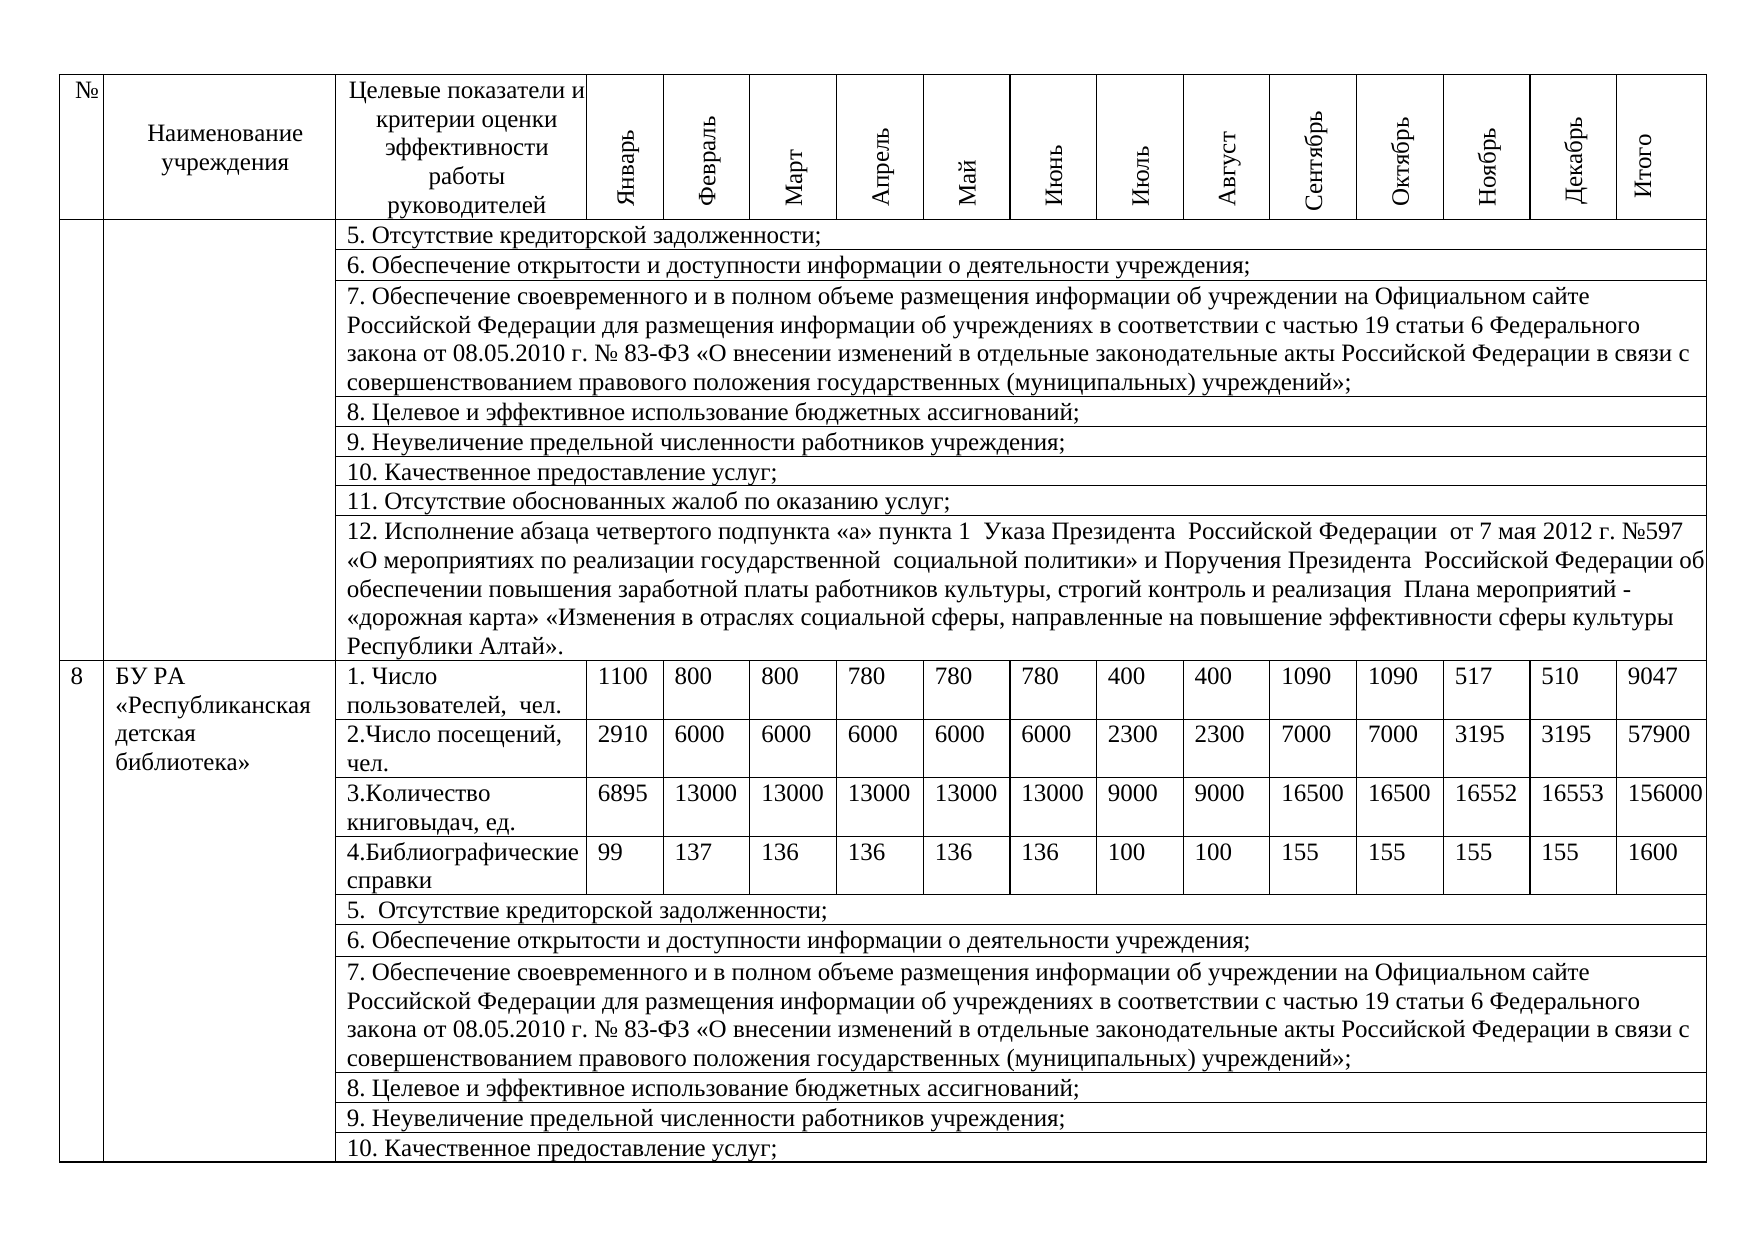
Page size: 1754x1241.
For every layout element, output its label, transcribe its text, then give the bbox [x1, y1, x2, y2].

table_cell 1090 [1270, 661, 1356, 718]
table_header Август [1184, 75, 1269, 219]
table_cell 6000 [924, 720, 1009, 777]
table_header Октябрь [1357, 75, 1443, 219]
table_header Апрель [837, 75, 923, 219]
table_cell 4.Библиографические справки [336, 837, 586, 894]
table_cell 136 [837, 837, 923, 894]
table_cell 155 [1270, 837, 1356, 894]
table_cell 2300 [1184, 720, 1269, 777]
table_cell 13000 [750, 778, 836, 836]
table_cell 16553 [1531, 778, 1616, 836]
table_cell 16500 [1270, 778, 1356, 836]
table_cell 400 [1184, 661, 1269, 718]
table_cell 16552 [1444, 778, 1529, 836]
table_cell 3195 [1531, 720, 1616, 777]
table_cell 136 [1011, 837, 1096, 894]
table_header Сентябрь [1270, 75, 1356, 219]
table_cell 1. Число пользователей, чел. [336, 661, 586, 718]
table_cell 3195 [1444, 720, 1529, 777]
table_cell 6895 [587, 778, 663, 836]
table_cell 5. Отсутствие кредиторской задолженности; [336, 895, 1706, 924]
table_cell 1600 [1617, 837, 1706, 894]
table_cell БУ РА «Республиканская детская библиотека» [104, 661, 335, 1161]
table_cell 9. Неувеличение предельной численности работников учреждения; [336, 1103, 1706, 1132]
table_cell 9. Неувеличение предельной численности работников учреждения; [336, 427, 1706, 456]
table_cell 2.Число посещений, чел. [336, 720, 586, 777]
table_header Март [750, 75, 836, 219]
table_cell 800 [750, 661, 836, 718]
table_cell 13000 [1011, 778, 1096, 836]
table_cell 1090 [1357, 661, 1443, 718]
table_cell 780 [837, 661, 923, 718]
table_cell 1100 [587, 661, 663, 718]
table_cell 9000 [1097, 778, 1183, 836]
table_header Май [924, 75, 1009, 219]
table_header Декабрь [1531, 75, 1616, 219]
table_cell 100 [1097, 837, 1183, 894]
table_cell 10. Качественное предоставление услуг; [336, 457, 1706, 485]
table_cell 6. Обеспечение открытости и доступности информации о деятельности учреждения; [336, 250, 1706, 280]
table_cell 6000 [1011, 720, 1096, 777]
table_cell 5. Отсутствие кредиторской задолженности; [336, 220, 1706, 249]
table_cell 155 [1357, 837, 1443, 894]
table_cell 136 [750, 837, 836, 894]
table_cell 2910 [587, 720, 663, 777]
table_cell 8 [60, 661, 103, 1161]
table_header Итого [1617, 75, 1706, 219]
table_cell 7000 [1357, 720, 1443, 777]
table_header Целевые показатели и критерии оценки эффективности работы руководителей [336, 75, 586, 219]
table_cell 6000 [837, 720, 923, 777]
table_cell 13000 [924, 778, 1009, 836]
table_cell 2300 [1097, 720, 1183, 777]
table_cell 800 [664, 661, 749, 718]
table_header № [60, 75, 103, 219]
table_cell 6000 [750, 720, 836, 777]
table_cell 99 [587, 837, 663, 894]
table_cell 136 [924, 837, 1009, 894]
table_cell 156000 [1617, 778, 1706, 836]
table_cell 12. Исполнение абзаца четвертого подпункта «а» пункта 1 Указа Президента Российской Федерации от 7 мая 2012 г. №597 «О мероприятиях по реализации государственной социальной политики» и Поручения Президента Российской Федерации об обеспечении повышения заработной платы работников культуры, строгий контроль и реализация Плана мероприятий - «дорожная карта» «Изменения в отраслях социальной сферы, направленные на повышение эффективности сферы культуры Республики Алтай». [336, 516, 1706, 660]
table_cell 57900 [1617, 720, 1706, 777]
table_cell 11. Отсутствие обоснованных жалоб по оказанию услуг; [336, 486, 1706, 515]
table_header Наименование учреждения [104, 75, 335, 219]
table_cell 13000 [664, 778, 749, 836]
table_header Февраль [664, 75, 749, 219]
table_cell 7. Обеспечение своевременного и в полном объеме размещения информации об учреждении на Официальном сайте Российской Федерации для размещения информации об учреждениях в соответствии с частью 19 статьи 6 Федерального закона от 08.05.2010 г. № 83-ФЗ «О внесении изменений в отдельные законодательные акты Российской Федерации в связи с совершенствованием правового положения государственных (муниципальных) учреждений»; [336, 957, 1706, 1072]
table_cell 780 [924, 661, 1009, 718]
table_cell 400 [1097, 661, 1183, 718]
table_cell 137 [664, 837, 749, 894]
table_cell 9047 [1617, 661, 1706, 718]
table_cell 13000 [837, 778, 923, 836]
table_cell 3.Количество книговыдач, ед. [336, 778, 586, 836]
table_cell 6. Обеспечение открытости и доступности информации о деятельности учреждения; [336, 925, 1706, 956]
table_cell 780 [1011, 661, 1096, 718]
table_cell 517 [1444, 661, 1529, 718]
table_cell 155 [1531, 837, 1616, 894]
table_cell 7. Обеспечение своевременного и в полном объеме размещения информации об учреждении на Официальном сайте Российской Федерации для размещения информации об учреждениях в соответствии с частью 19 статьи 6 Федерального закона от 08.05.2010 г. № 83-ФЗ «О внесении изменений в отдельные законодательные акты Российской Федерации в связи с совершенствованием правового положения государственных (муниципальных) учреждений»; [336, 281, 1706, 396]
table_header Ноябрь [1444, 75, 1529, 219]
table_cell 8. Целевое и эффективное использование бюджетных ассигнований; [336, 1073, 1706, 1102]
table_cell 9000 [1184, 778, 1269, 836]
table_header Июль [1097, 75, 1183, 219]
table_cell 8. Целевое и эффективное использование бюджетных ассигнований; [336, 397, 1706, 426]
table_cell 7000 [1270, 720, 1356, 777]
table_header Июнь [1011, 75, 1096, 219]
table_cell 16500 [1357, 778, 1443, 836]
table_cell 100 [1184, 837, 1269, 894]
table_cell 510 [1531, 661, 1616, 718]
table_cell 6000 [664, 720, 749, 777]
table_header Январь [587, 75, 663, 219]
table_cell 10. Качественное предоставление услуг; [336, 1133, 1706, 1161]
table_cell 155 [1444, 837, 1529, 894]
